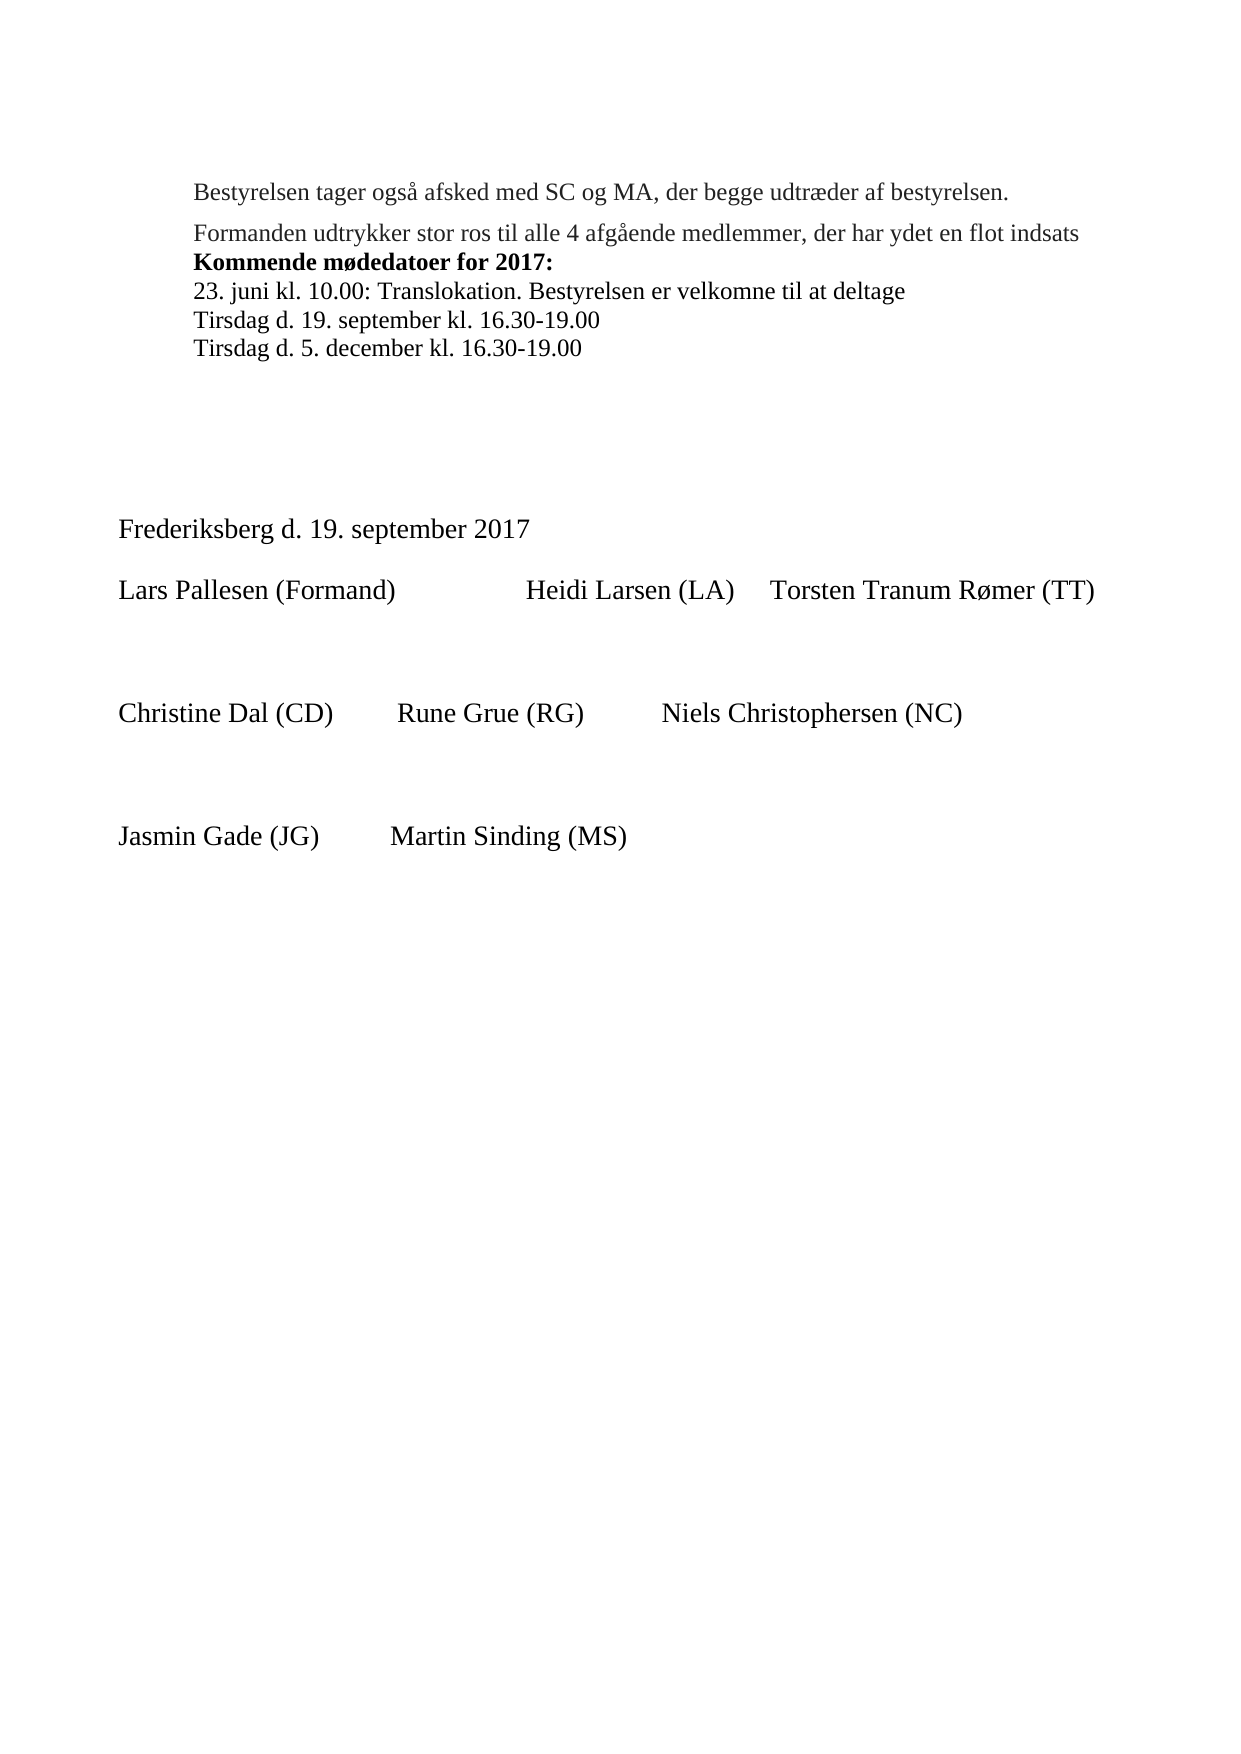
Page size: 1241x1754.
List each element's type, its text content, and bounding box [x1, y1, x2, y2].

text Formanden udtrykker stor ros til alle 4 afgående medlemmer, der har ydet en flot indsats [193, 218, 1122, 247]
text Kommende mødedatoer for 2017: [118, 247, 1122, 276]
list Tirsdag d. 5. december kl. 16.30-19.00 [193, 333, 1122, 362]
text Christine Dal (CD) Rune Grue (RG) Niels Christophersen (NC) [118, 696, 1122, 729]
list 23. juni kl. 10.00: Translokation. Bestyrelsen er velkomne til at deltage [193, 276, 1122, 305]
text Jasmin Gade (JG) Martin Sinding (MS) [118, 819, 1122, 852]
list Tirsdag d. 19. september kl. 16.30-19.00 [193, 305, 1122, 333]
text Lars Pallesen (Formand) Heidi Larsen (LA) Torsten Tranum Rømer (TT) [118, 573, 1122, 606]
text Bestyrelsen tager også afsked med SC og MA, der begge udtræder af bestyrelsen. [193, 177, 1122, 206]
text Frederiksberg d. 19. september 2017 [118, 512, 1122, 544]
